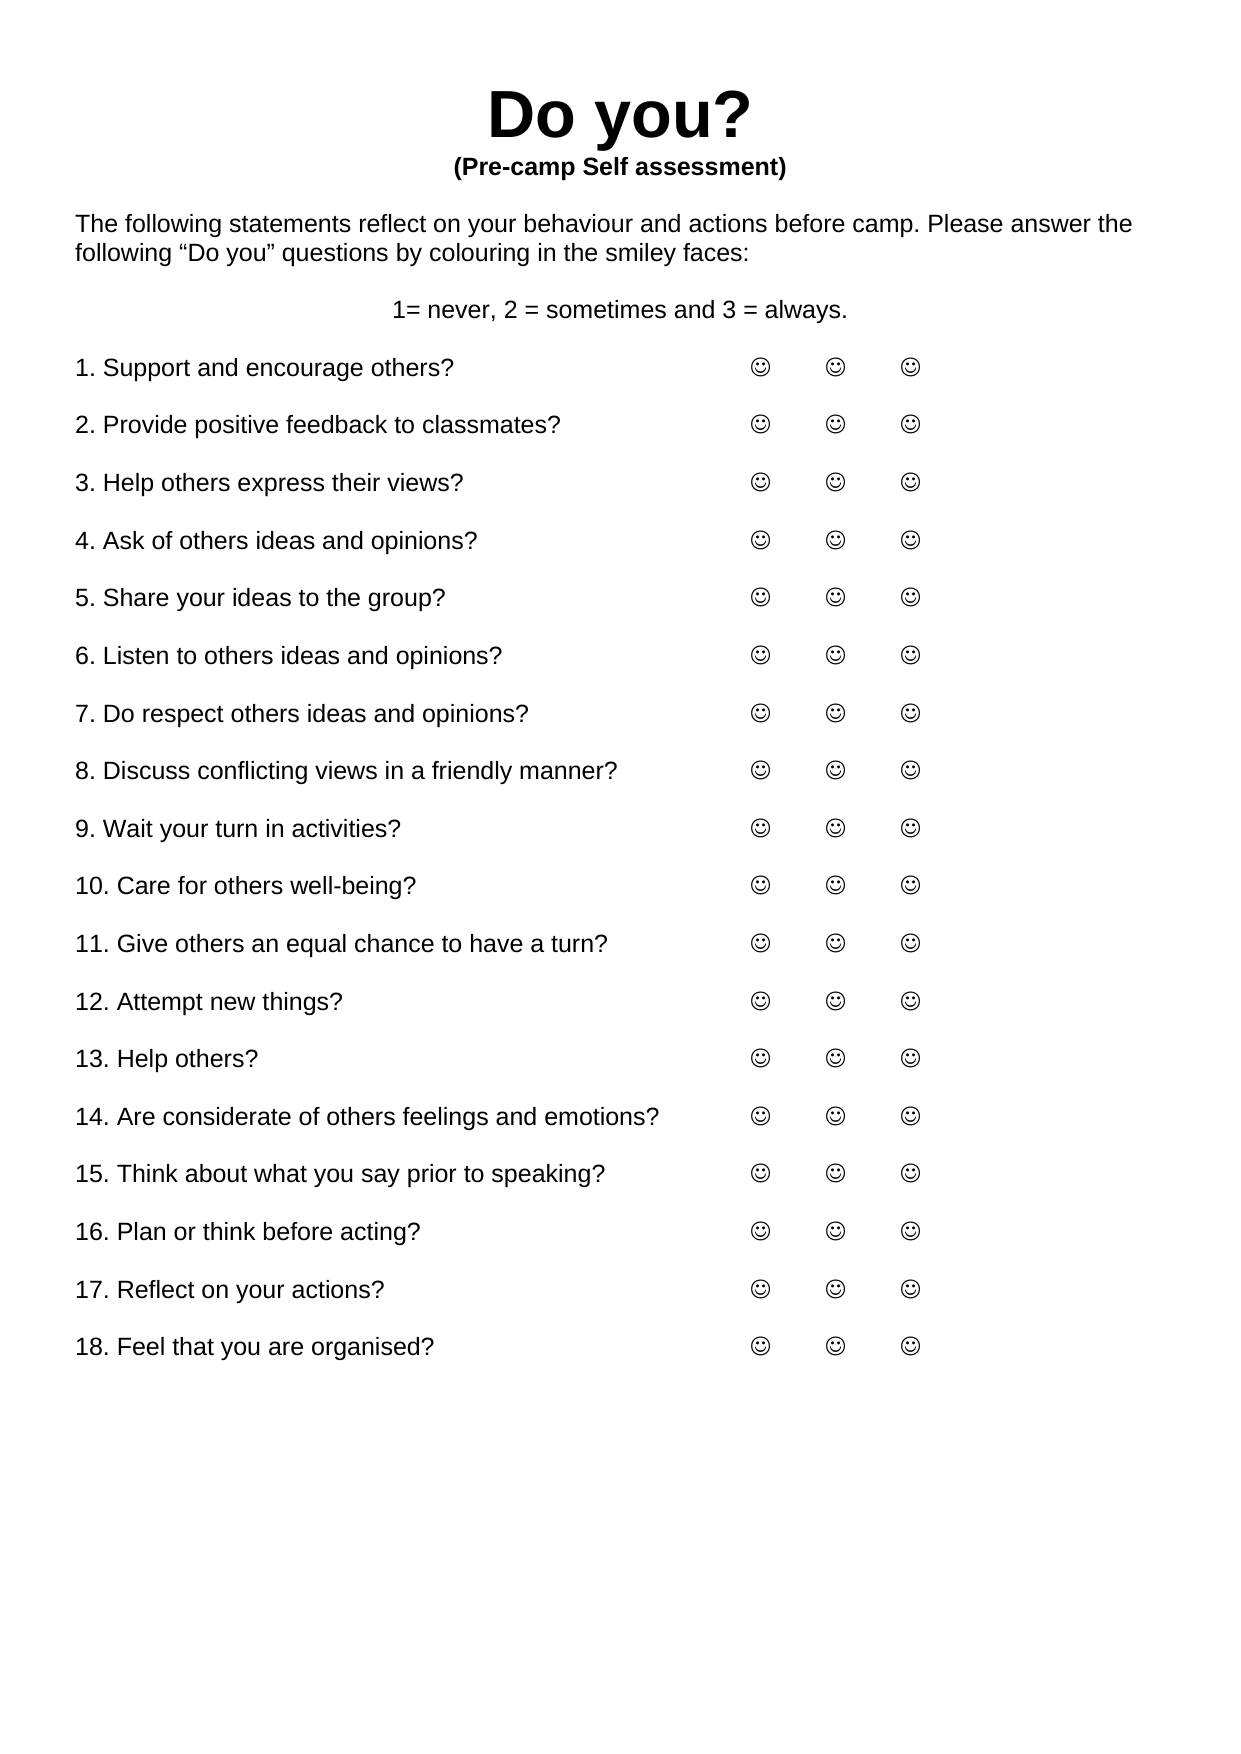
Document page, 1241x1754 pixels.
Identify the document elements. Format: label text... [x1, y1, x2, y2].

text 3. Help others express their views? [75, 468, 1165, 497]
text 4. Ask of others ideas and opinions? [75, 526, 1165, 554]
text 11. Give others an equal chance to have a turn? [75, 929, 1165, 958]
text 14. Are considerate of others feelings and emotions? [75, 1102, 1165, 1131]
text The following statements reflect on your behaviour and actions before camp. Please answer the following “Do you” questions by colouring in the smiley faces: [75, 209, 1165, 267]
text (Pre-camp Self assessment) [75, 152, 1165, 180]
text 1= never, 2 = sometimes and 3 = always. [75, 295, 1165, 324]
text 8. Discuss conflicting views in a friendly manner? [75, 756, 1165, 785]
text 15. Think about what you say prior to speaking? [75, 1159, 1165, 1188]
text 2. Provide positive feedback to classmates? [75, 411, 1165, 439]
text 9. Wait your turn in activities? [75, 814, 1165, 843]
text 18. Feel that you are organised? [75, 1332, 1165, 1361]
text 17. Reflect on your actions? [75, 1274, 1165, 1303]
text 10. Care for others well-being? [75, 871, 1165, 900]
text Do you? [75, 75, 1165, 152]
text 7. Do respect others ideas and opinions? [75, 698, 1165, 727]
text 12. Attempt new things? [75, 987, 1165, 1015]
text 16. Plan or think before acting? [75, 1217, 1165, 1246]
text 6. Listen to others ideas and opinions? [75, 641, 1165, 670]
text 5. Share your ideas to the group? [75, 583, 1165, 612]
text 13. Help others? [75, 1044, 1165, 1073]
text 1. Support and encourage others? [75, 353, 1165, 382]
